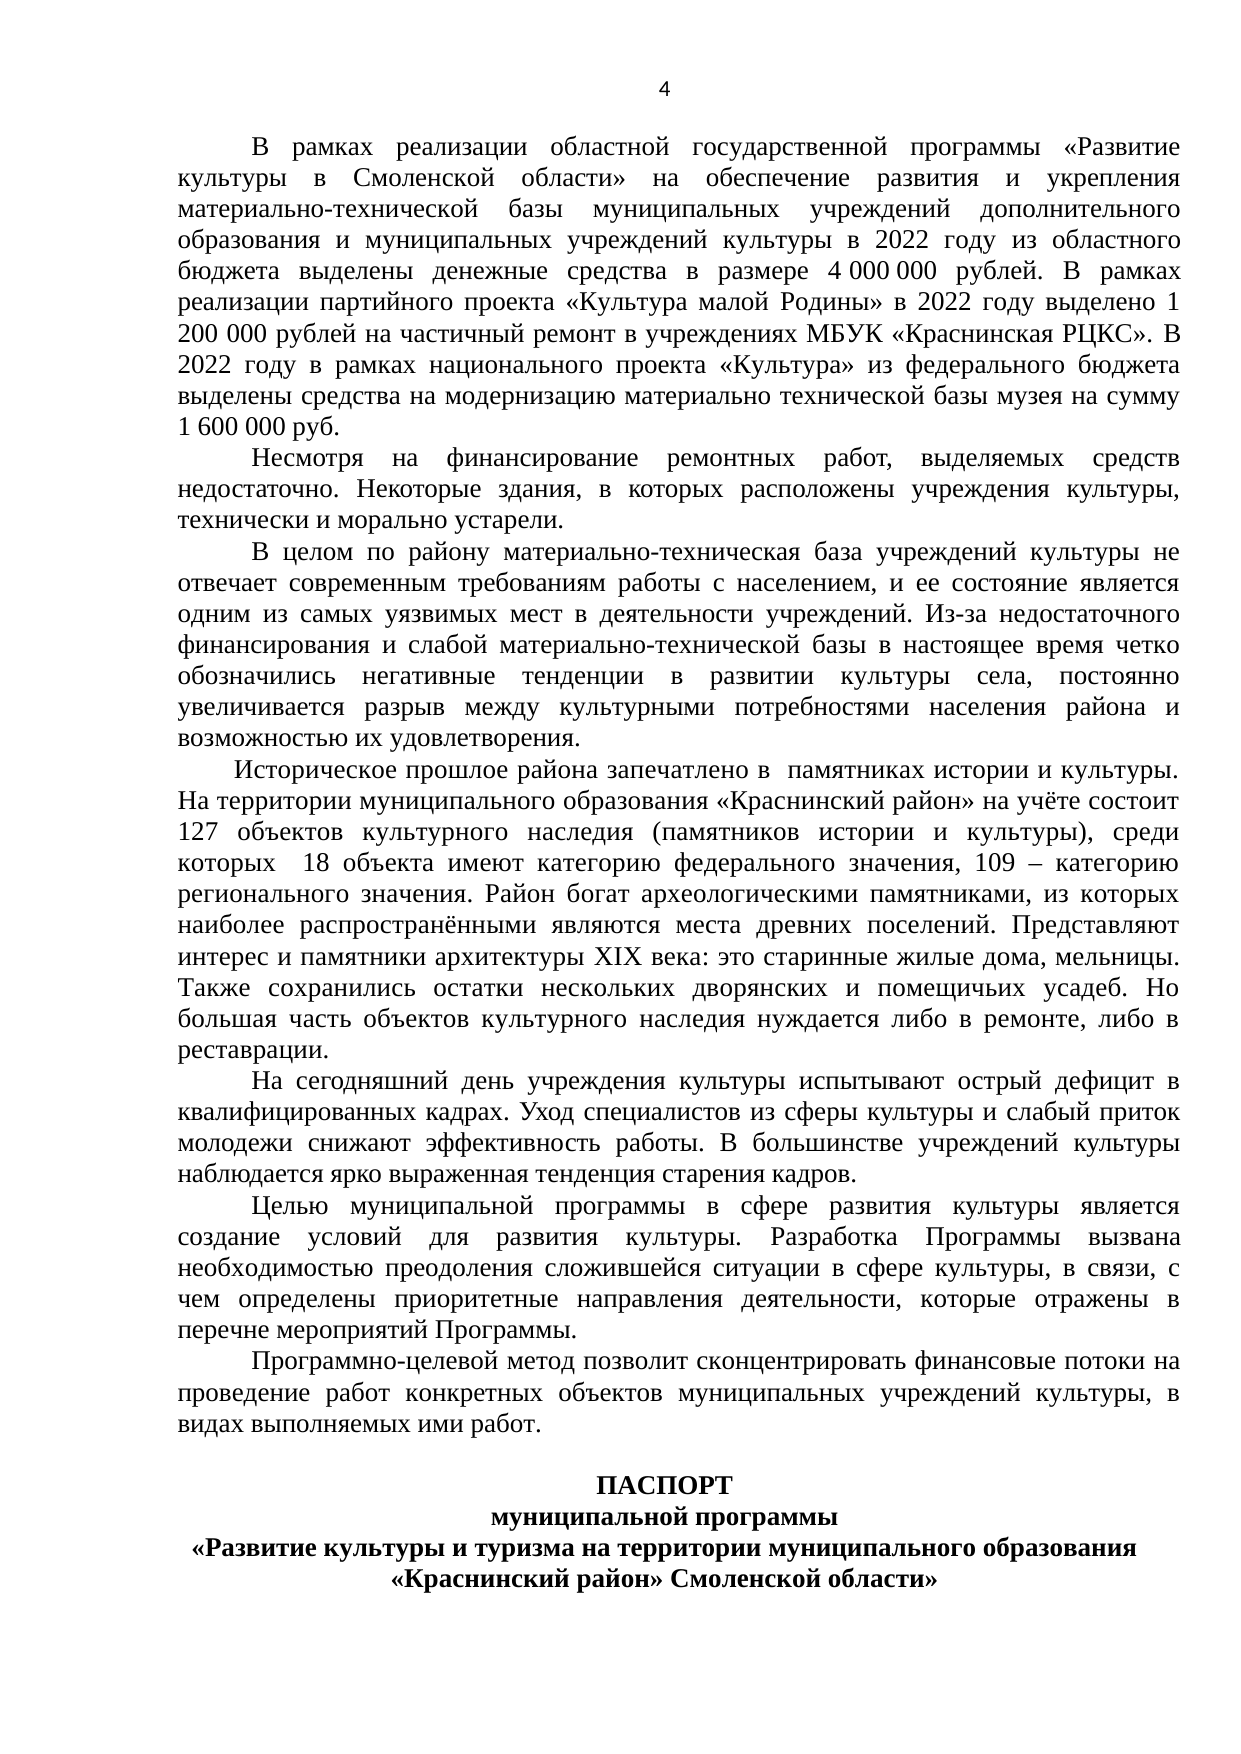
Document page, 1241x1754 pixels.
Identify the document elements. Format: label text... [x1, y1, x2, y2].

subtitle муниципальной программы [177, 1500, 1152, 1531]
text «Развитие культуры и туризма на территории муниципального образования «Краснинский район» Смоленской области» [177, 1531, 1152, 1594]
text В целом по району материально-техническая база учреждений культуры не отвечает современным требованиям работы с населением, и ее состояние является одним из самых уязвимых мест в деятельности учреждений. Из-за недостаточного финансирования и слабой материально-технической базы в настоящее время четко обозначились негативные тенденции в развитии культуры села, постоянно увеличивается разрыв между культурными потребностями населения района и возможностью их удовлетворения. [177, 535, 1181, 753]
subtitle ПАСПОРТ [177, 1469, 1152, 1500]
text На сегодняшний день учреждения культуры испытывают острый дефицит в квалифицированных кадрах. Уход специалистов из сферы культуры и слабый приток молодежи снижают эффективность работы. В большинстве учреждений культуры наблюдается ярко выраженная тенденция старения кадров. [177, 1064, 1181, 1189]
text Целью муниципальной программы в сфере развития культуры является создание условий для развития культуры. Разработка Программы вызвана необходимостью преодоления сложившейся ситуации в сфере культуры, в связи, с чем определены приоритетные направления деятельности, которые отражены в перечне мероприятий Программы. [177, 1189, 1181, 1344]
text Историческое прошлое района запечатлено в памятниках истории и культуры. На территории муниципального образования «Краснинский район» на учёте состоит 127 объектов культурного наследия (памятников истории и культуры), среди которых 18 объекта имеют категорию федерального значения, 109 – категорию регионального значения. Район богат археологическими памятниками, из которых наиболее распространёнными являются места древних поселений. Представляют интерес и памятники архитектуры XIX века: это старинные жилые дома, мельницы. Также сохранились остатки нескольких дворянских и помещичьих усадеб. Но большая часть объектов культурного наследия нуждается либо в ремонте, либо в реставрации. [177, 753, 1181, 1064]
text Несмотря на финансирование ремонтных работ, выделяемых средств недостаточно. Некоторые здания, в которых расположены учреждения культуры, технически и морально устарели. [177, 441, 1181, 535]
text В рамках реализации областной государственной программы «Развитие культуры в Смоленской области» на обеспечение развития и укрепления материально-технической базы муниципальных учреждений дополнительного образования и муниципальных учреждений культуры в 2022 году из областного бюджета выделены денежные средства в размере 4 000 000 рублей. В рамках реализации партийного проекта «Культура малой Родины» в 2022 году выделено 1 200 000 рублей на частичный ремонт в учреждениях МБУК «Краснинская РЦКС». В 2022 году в рамках национального проекта «Культура» из федерального бюджета выделены средства на модернизацию материально технической базы музея на сумму 1 600 000 руб. [177, 130, 1181, 441]
text Программно-целевой метод позволит сконцентрировать финансовые потоки на проведение работ конкретных объектов муниципальных учреждений культуры, в видах выполняемых ими работ. [177, 1344, 1181, 1438]
